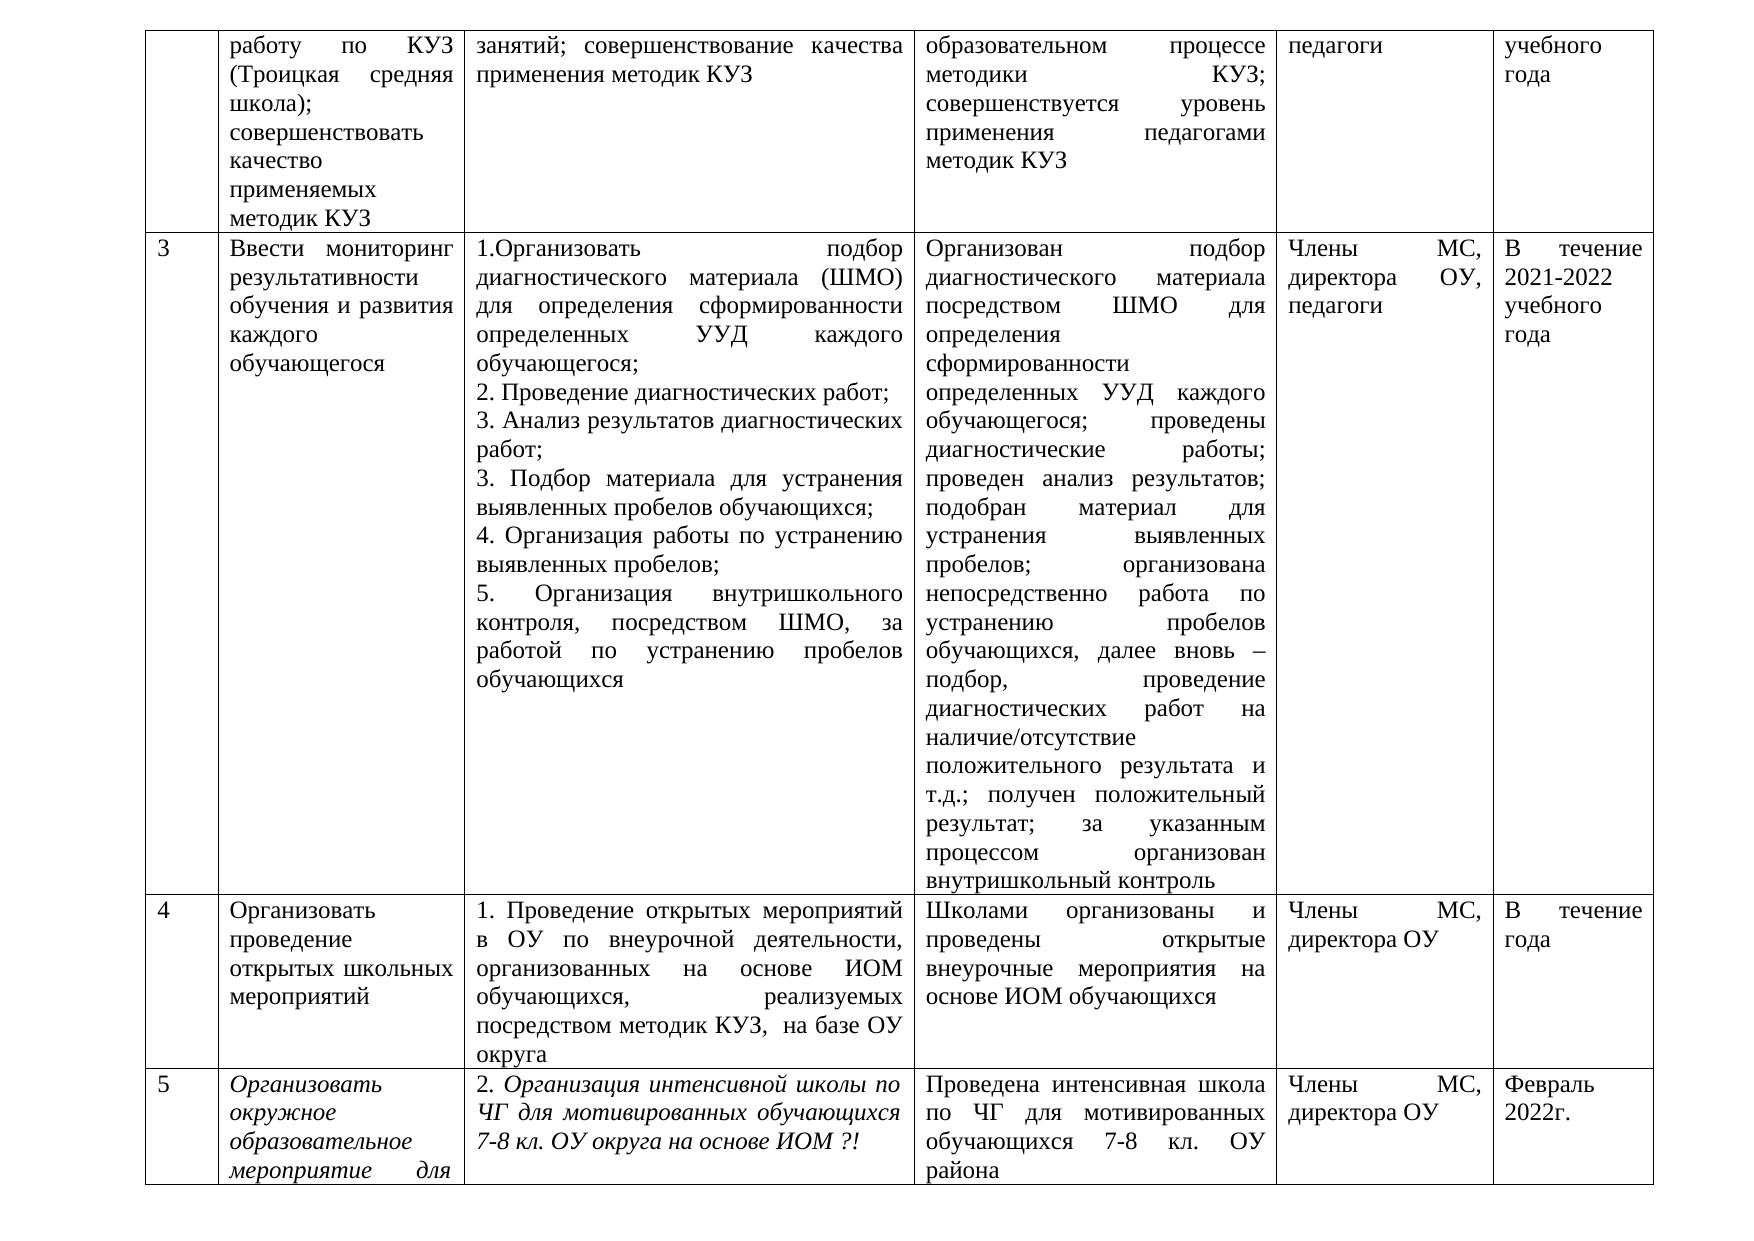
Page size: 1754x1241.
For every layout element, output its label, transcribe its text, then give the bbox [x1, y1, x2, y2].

table_cell 5 [146, 1069, 218, 1184]
table_cell 2 [146, 31, 218, 232]
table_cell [915, 1069, 1276, 1184]
table_cell Школами организованы и проведены открытые внеурочные мероприятия на основе ИОМ обучающихся [915, 895, 1276, 1068]
table_cell В течение года [1494, 895, 1653, 1068]
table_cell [219, 1069, 464, 1184]
table_cell Февраль 2022г. [1494, 1069, 1653, 1184]
table_cell 1.Организовать подбор диагностического материала (ШМО) для определения сформированности определенных УУД каждого обучающегося; 2. Проведение диагностических работ; 3. Анализ результатов диагностических работ; 3. Подбор материала для устранения выявленных пробелов обучающихся; 4. Организация работы по устранению выявленных пробелов; 5. Организация внутришкольного контроля, посредством ШМО, за работой по устранению пробелов обучающихся [465, 233, 914, 894]
table_cell В течение 2021-2022 учебного года [1494, 233, 1653, 894]
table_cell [1494, 31, 1653, 232]
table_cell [465, 31, 914, 232]
table_cell 3 [146, 233, 218, 894]
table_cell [465, 1069, 914, 1184]
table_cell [915, 31, 1276, 232]
table_cell 1. Проведение открытых мероприятий в ОУ по внеурочной деятельности, организованных на основе ИОМ обучающихся, реализуемых посредством методик КУЗ, на базе ОУ округа [465, 895, 914, 1068]
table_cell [219, 31, 464, 232]
table_cell Организовать проведение открытых школьных мероприятий [219, 895, 464, 1068]
table_cell Члены МС, директора ОУ [1277, 895, 1493, 1068]
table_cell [1277, 1069, 1493, 1184]
table_cell 4 [146, 895, 218, 1068]
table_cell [1277, 31, 1493, 232]
table_cell Члены МС, директора ОУ, педагоги [1277, 233, 1493, 894]
table_cell Организован подбор диагностического материала посредством ШМО для определения сформированности определенных УУД каждого обучающегося; проведены диагностические работы; проведен анализ результатов; подобран материал для устранения выявленных пробелов; организована непосредственно работа по устранению пробелов обучающихся, далее вновь – подбор, проведение диагностических работ на наличие/отсутствие положительного результата и т.д.; получен положительный результат; за указанным процессом организован внутришкольный контроль [915, 233, 1276, 894]
table_cell Ввести мониторинг результативности обучения и развития каждого обучающегося [219, 233, 464, 894]
